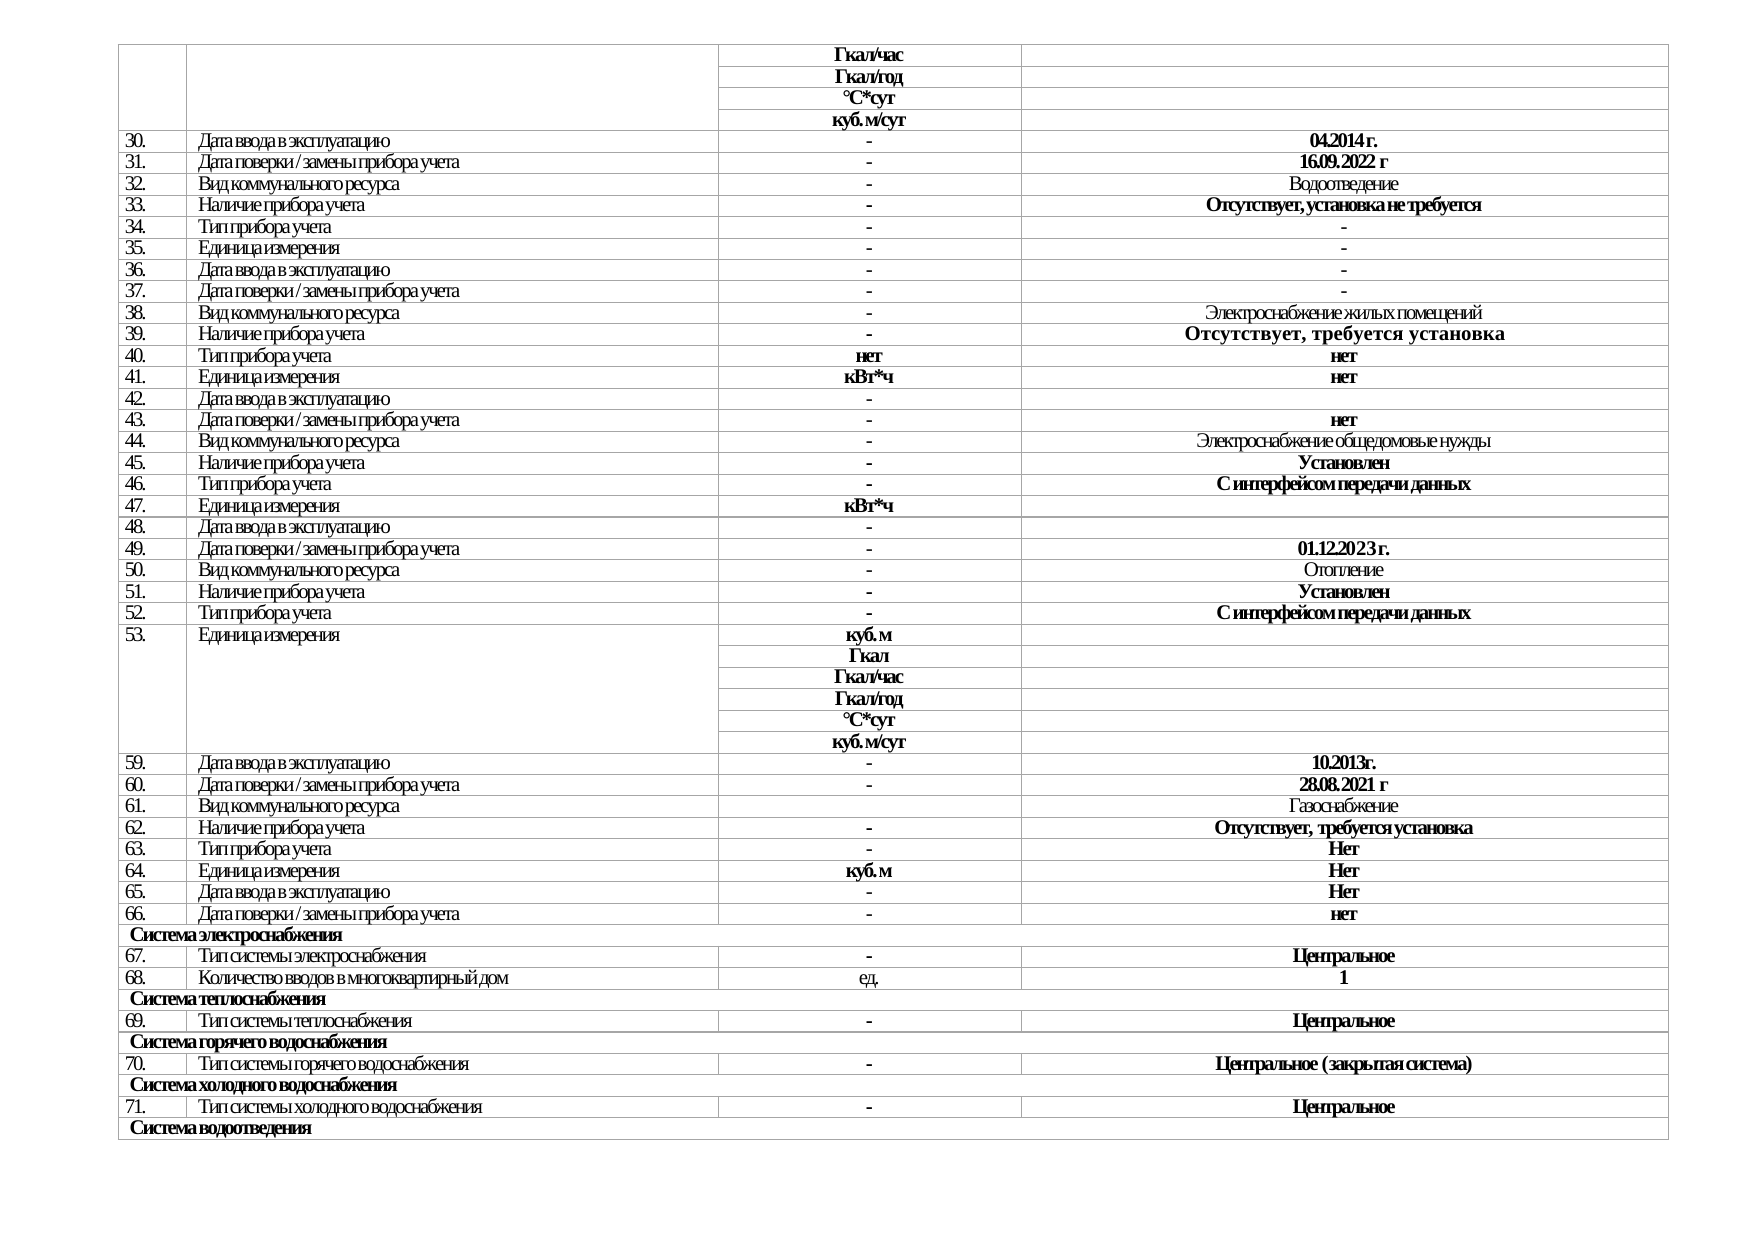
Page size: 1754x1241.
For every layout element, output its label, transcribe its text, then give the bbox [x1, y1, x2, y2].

table_cell Вид коммунального ресурса [187, 303, 718, 323]
table_cell Система горячего водоснабжения [119, 1033, 1668, 1053]
table_cell куб. м/сут [719, 110, 1021, 130]
table_cell Газоснабжение [1022, 796, 1668, 817]
table_cell - [719, 947, 1021, 967]
table_cell [119, 174, 186, 194]
table_cell Тип прибора учета [187, 346, 718, 366]
table_cell нет [1022, 346, 1668, 366]
table_cell Дата поверки / замены прибора учета [187, 153, 718, 173]
table_cell - [719, 131, 1021, 152]
table_cell Тип системы теплоснабжения [187, 1011, 718, 1031]
table_cell [119, 818, 186, 838]
table_cell Система водоотведения [119, 1118, 1668, 1139]
table_cell - [719, 432, 1021, 452]
table_cell - [719, 839, 1021, 860]
table_cell 28.08.2021 г [1022, 775, 1668, 795]
table_cell Единица измерения [187, 625, 718, 752]
table_cell Тип прибора учета [187, 603, 718, 624]
table_cell [119, 775, 186, 795]
table_cell Система холодного водоснабжения [119, 1075, 1668, 1096]
table_cell [1022, 88, 1668, 109]
table_cell [119, 324, 186, 345]
table_cell [119, 303, 186, 323]
table_cell нет [719, 346, 1021, 366]
table_cell °С*сут [719, 88, 1021, 109]
table_cell - [719, 818, 1021, 838]
table_cell - [719, 754, 1021, 774]
table_cell [119, 968, 186, 988]
table_cell кВт*ч [719, 496, 1021, 516]
table_cell Тип прибора учета [187, 839, 718, 860]
table_cell Тип прибора учета [187, 475, 718, 495]
table_cell [119, 131, 186, 152]
table_cell 01.12.2023 г. [1022, 539, 1668, 559]
table_cell - [719, 260, 1021, 280]
table_cell Единица измерения [187, 367, 718, 388]
table_cell - [719, 603, 1021, 624]
table_cell - [719, 560, 1021, 581]
table_cell Наличие прибора учета [187, 453, 718, 473]
table_cell [119, 217, 186, 237]
table_cell [1022, 646, 1668, 667]
table_cell Дата ввода в эксплуатацию [187, 131, 718, 152]
table_cell Отопление [1022, 560, 1668, 581]
table_cell [1022, 625, 1668, 645]
table_cell [119, 754, 186, 774]
table_cell Центральное [1022, 1011, 1668, 1031]
table_cell нет [1022, 904, 1668, 924]
table_cell Наличие прибора учета [187, 582, 718, 602]
table_cell Вид коммунального ресурса [187, 432, 718, 452]
table_cell [119, 904, 186, 924]
table_cell [119, 1097, 186, 1117]
table_cell Система электроснабжения [119, 925, 1668, 946]
table_cell Отсутствует, требуется установка [1022, 818, 1668, 838]
table_cell 16.09.2022 г [1022, 153, 1668, 173]
table_cell Нет [1022, 839, 1668, 860]
table_cell ед. [719, 968, 1021, 988]
table_cell Электроснабжение жилых помещений [1022, 303, 1668, 323]
table_cell - [719, 904, 1021, 924]
table_cell - [719, 1011, 1021, 1031]
table_cell куб. м/сут [719, 732, 1021, 752]
table_cell Вид коммунального ресурса [187, 560, 718, 581]
table_cell - [719, 1054, 1021, 1074]
table_cell Гкал/год [719, 689, 1021, 709]
table_cell - [719, 453, 1021, 473]
table_cell [119, 539, 186, 559]
table_cell Дата поверки / замены прибора учета [187, 539, 718, 559]
table_cell Единица измерения [187, 239, 718, 259]
table_cell Установлен [1022, 582, 1668, 602]
table_cell 04.2014 г. [1022, 131, 1668, 152]
table_cell куб. м [719, 861, 1021, 881]
table_cell [1022, 689, 1668, 709]
table_cell Нет [1022, 861, 1668, 881]
table_cell - [719, 775, 1021, 795]
table_cell [719, 796, 1021, 817]
table_cell Отсутствует, требуется установка [1022, 324, 1668, 345]
table_cell [119, 281, 186, 302]
table_cell кВт*ч [719, 367, 1021, 388]
table_cell 1 [1022, 968, 1668, 988]
table_cell [119, 947, 186, 967]
table_cell Дата ввода в эксплуатацию [187, 260, 718, 280]
table_cell - [719, 518, 1021, 538]
table_cell Наличие прибора учета [187, 324, 718, 345]
table_cell - [719, 303, 1021, 323]
table_cell [119, 346, 186, 366]
table_cell Дата ввода в эксплуатацию [187, 389, 718, 409]
table_cell - [719, 582, 1021, 602]
table_cell Отсутствует, установка не требуется [1022, 196, 1668, 216]
table_cell Тип прибора учета [187, 217, 718, 237]
table_cell - [719, 196, 1021, 216]
table_cell - [1022, 281, 1668, 302]
table_cell Центральное [1022, 1097, 1668, 1117]
table_cell [119, 560, 186, 581]
table_cell [119, 196, 186, 216]
table_cell - [719, 324, 1021, 345]
table_cell - [719, 882, 1021, 903]
table_cell Нет [1022, 882, 1668, 903]
table_cell - [719, 153, 1021, 173]
table_cell Тип системы горячего водоснабжения [187, 1054, 718, 1074]
table_cell Гкал/год [719, 67, 1021, 87]
table_cell [119, 582, 186, 602]
table_cell [1022, 110, 1668, 130]
table_cell [119, 1011, 186, 1031]
table_cell С интерфейсом передачи данных [1022, 603, 1668, 624]
table_cell [119, 239, 186, 259]
table_cell Наличие прибора учета [187, 818, 718, 838]
table_cell Тип системы электроснабжения [187, 947, 718, 967]
table_cell куб. м [719, 625, 1021, 645]
table_cell Центральное [1022, 947, 1668, 967]
table_cell нет [1022, 367, 1668, 388]
table_cell Единица измерения [187, 496, 718, 516]
table_cell 10.2013г. [1022, 754, 1668, 774]
table_cell [119, 839, 186, 860]
table_cell Вид коммунального ресурса [187, 174, 718, 194]
table_cell [119, 153, 186, 173]
table_cell Центральное (закрытая система) [1022, 1054, 1668, 1074]
table_cell [1022, 389, 1668, 409]
table_cell [1022, 45, 1668, 66]
table_cell [1022, 496, 1668, 516]
table_cell [1022, 67, 1668, 87]
table_cell [119, 861, 186, 881]
table_cell [119, 389, 186, 409]
table_cell [119, 432, 186, 452]
table_cell [119, 882, 186, 903]
table_cell [1022, 668, 1668, 688]
table_cell [119, 518, 186, 538]
table_cell Установлен [1022, 453, 1668, 473]
table_cell [119, 603, 186, 624]
table_cell Дата поверки / замены прибора учета [187, 904, 718, 924]
table_cell [1022, 732, 1668, 752]
table_cell [119, 796, 186, 817]
table_cell - [719, 410, 1021, 431]
table_cell Водоотведение [1022, 174, 1668, 194]
table_cell Гкал [719, 646, 1021, 667]
table_cell - [1022, 217, 1668, 237]
table_cell [119, 475, 186, 495]
table_cell Дата поверки / замены прибора учета [187, 775, 718, 795]
table_cell - [719, 1097, 1021, 1117]
table_cell Гкал/час [719, 668, 1021, 688]
table_cell - [719, 475, 1021, 495]
table_cell °С*сут [719, 711, 1021, 731]
table_cell [119, 410, 186, 431]
table_cell Дата ввода в эксплуатацию [187, 754, 718, 774]
table_cell Гкал/час [719, 45, 1021, 66]
table_cell Единица измерения [187, 861, 718, 881]
table_cell [1022, 711, 1668, 731]
table_cell [119, 453, 186, 473]
table_cell Электроснабжение общедомовые нужды [1022, 432, 1668, 452]
table_cell нет [1022, 410, 1668, 431]
table_cell [119, 1054, 186, 1074]
table_cell [119, 625, 186, 752]
table_cell Количество вводов в многоквартирный дом [187, 968, 718, 988]
table_cell - [1022, 239, 1668, 259]
table_cell Дата поверки / замены прибора учета [187, 281, 718, 302]
table_cell [1022, 518, 1668, 538]
table_cell - [719, 239, 1021, 259]
table_cell Дата ввода в эксплуатацию [187, 518, 718, 538]
table_cell - [1022, 260, 1668, 280]
table_cell С интерфейсом передачи данных [1022, 475, 1668, 495]
table_cell [119, 367, 186, 388]
table_cell Система теплоснабжения [119, 990, 1668, 1010]
table_cell [119, 260, 186, 280]
table_cell Тип системы холодного водоснабжения [187, 1097, 718, 1117]
table_cell - [719, 174, 1021, 194]
table_cell Вид коммунального ресурса [187, 796, 718, 817]
table_cell Наличие прибора учета [187, 196, 718, 216]
table_cell - [719, 217, 1021, 237]
table_cell - [719, 389, 1021, 409]
table_cell [119, 496, 186, 516]
table_cell - [719, 539, 1021, 559]
table_cell - [719, 281, 1021, 302]
table_cell Дата ввода в эксплуатацию [187, 882, 718, 903]
table_cell Дата поверки / замены прибора учета [187, 410, 718, 431]
